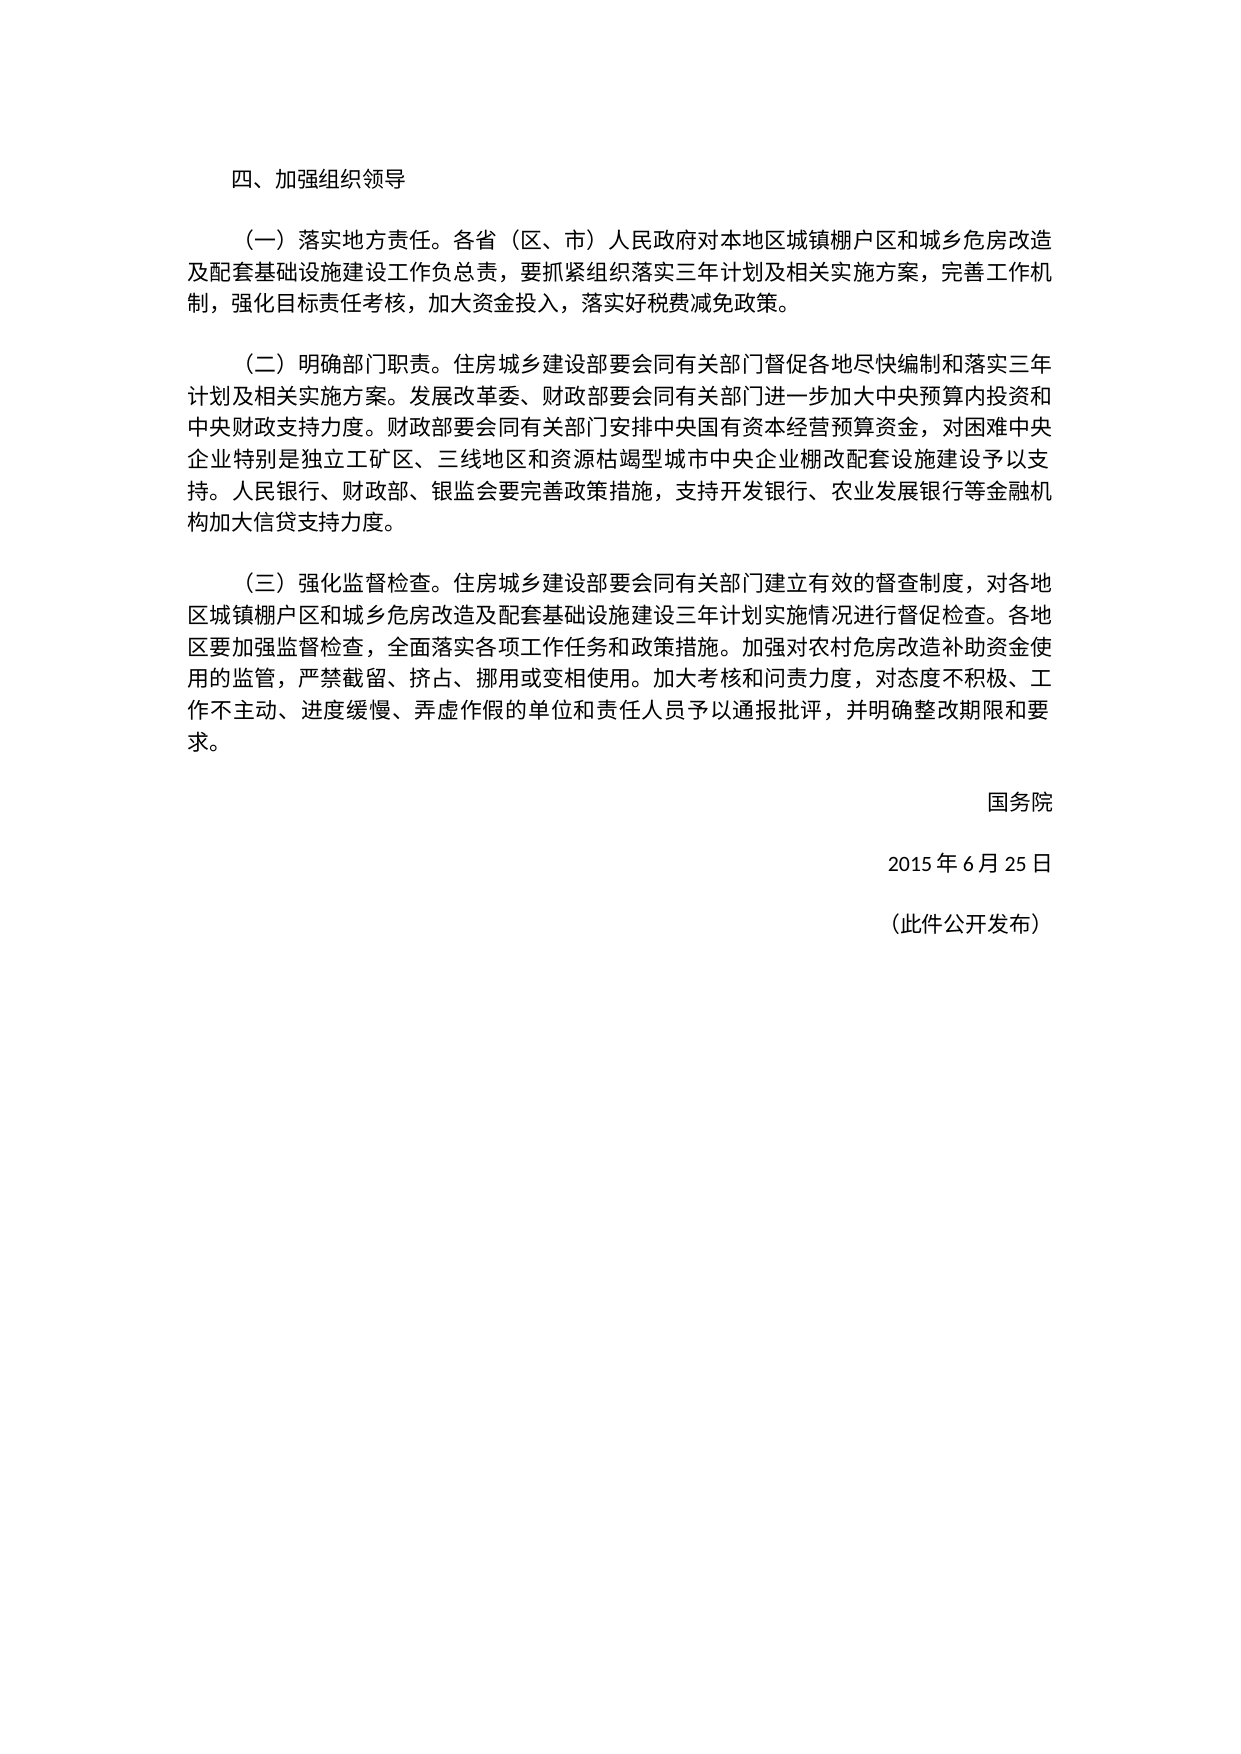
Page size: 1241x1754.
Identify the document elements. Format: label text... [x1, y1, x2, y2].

text （三）强化监督检查。住房城乡建设部要会同有关部门建立有效的督查制度，对各地区城镇棚户区和城乡危房改造及配套基础设施建设三年计划实施情况进行督促检查。各地区要加强监督检查，全面落实各项工作任务和政策措施。加强对农村危房改造补助资金使用的监管，严禁截留、挤占、挪用或变相使用。加大考核和问责力度，对态度不积极、工作不主动、进度缓慢、弄虚作假的单位和责任人员予以通报批评，并明确整改期限和要求。 [187, 566, 1053, 756]
text 四、加强组织领导 [187, 162, 1053, 194]
text （此件公开发布） [187, 907, 1053, 939]
text （二）明确部门职责。住房城乡建设部要会同有关部门督促各地尽快编制和落实三年计划及相关实施方案。发展改革委、财政部要会同有关部门进一步加大中央预算内投资和中央财政支持力度。财政部要会同有关部门安排中央国有资本经营预算资金，对困难中央企业特别是独立工矿区、三线地区和资源枯竭型城市中央企业棚改配套设施建设予以支持。人民银行、财政部、银监会要完善政策措施，支持开发银行、农业发展银行等金融机构加大信贷支持力度。 [187, 347, 1053, 537]
text （一）落实地方责任。各省（区、市）人民政府对本地区城镇棚户区和城乡危房改造及配套基础设施建设工作负总责，要抓紧组织落实三年计划及相关实施方案，完善工作机制，强化目标责任考核，加大资金投入，落实好税费减免政策。 [187, 223, 1053, 318]
text 2015年6月25日 [187, 846, 1053, 878]
text 国务院 [187, 785, 1053, 817]
